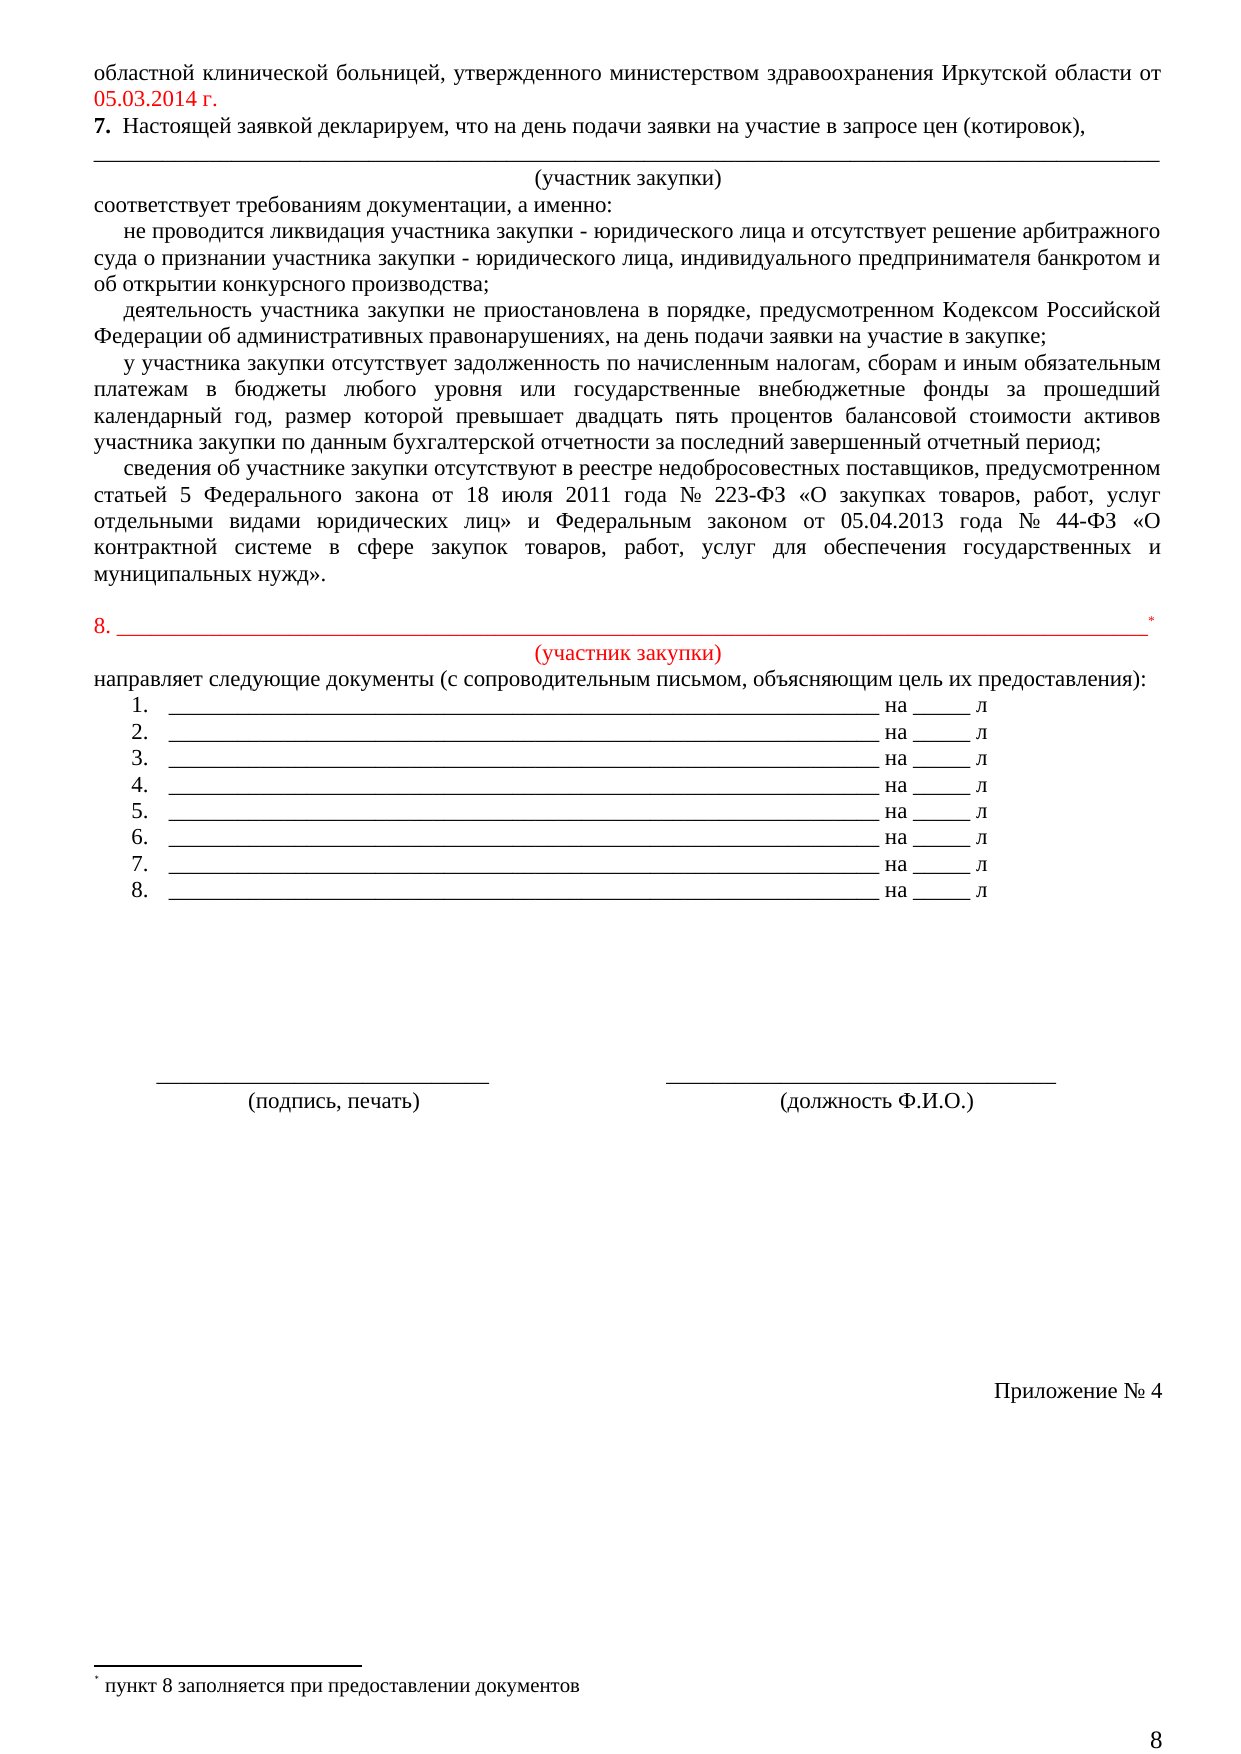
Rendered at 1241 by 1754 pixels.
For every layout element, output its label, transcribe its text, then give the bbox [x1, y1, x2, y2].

text у участника закупки отсутствует задолженность по начисленным налогам, сборам и иным обязательным платежам в бюджеты любого уровня или государственные внебюджетные фонды за прошедший календарный год, размер которой превышает двадцать пять процентов балансовой стоимости активов участника закупки по данным бухгалтерской отчетности за последний завершенный отчетный период; [94, 349, 1162, 454]
text _____________________________ __________________________________ [94, 1061, 1162, 1087]
list ______________________________________________________________ на _____ л [131, 744, 1162, 771]
list ______________________________________________________________ на _____ л [131, 850, 1162, 876]
list ______________________________________________________________ на _____ л [131, 771, 1162, 797]
text (участник закупки) [94, 639, 1162, 665]
text (подпись, печать) (должность Ф.И.О.) [94, 1087, 1162, 1113]
text 7. Настоящей заявкой декларируем, что на день подачи заявки на участие в запросе цен (котировок), _____________________________________________________________________________________________ [94, 112, 1162, 164]
list ______________________________________________________________ на _____ л [131, 797, 1162, 823]
text не проводится ликвидация участника закупки - юридического лица и отсутствует решение арбитражного суда о признании участника закупки - юридического лица, индивидуального предпринимателя банкротом и об открытии конкурсного производства; [94, 217, 1162, 296]
text деятельность участника закупки не приостановлена в порядке, предусмотренном Кодексом Российской Федерации об административных правонарушениях, на день подачи заявки на участие в закупке; [94, 296, 1162, 349]
list ______________________________________________________________ на _____ л [131, 718, 1162, 744]
text соответствует требованиям документации, а именно: [94, 191, 1162, 217]
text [94, 59, 1162, 112]
text (участник закупки) [94, 164, 1162, 191]
text сведения об участнике закупки отсутствуют в реестре недобросовестных поставщиков, предусмотренном статьей 5 Федерального закона от 18 июля 2011 года № 223-ФЗ «О закупках товаров, работ, услуг отдельными видами юридических лиц» и Федеральным законом от 05.04.2013 года № 44-ФЗ «О контрактной системе в сфере закупок товаров, работ, услуг для обеспечения государственных и муниципальных нужд». [94, 454, 1162, 586]
list ______________________________________________________________ на _____ л [131, 876, 1162, 902]
list ______________________________________________________________ на _____ л [131, 823, 1162, 850]
text направляет следующие документы (с сопроводительным письмом, объясняющим цель их предоставления): [94, 665, 1162, 692]
text 8. __________________________________________________________________________________________* [94, 612, 1162, 639]
list ______________________________________________________________ на _____ л [131, 692, 1162, 718]
text Приложение № 4 [94, 1377, 1162, 1403]
